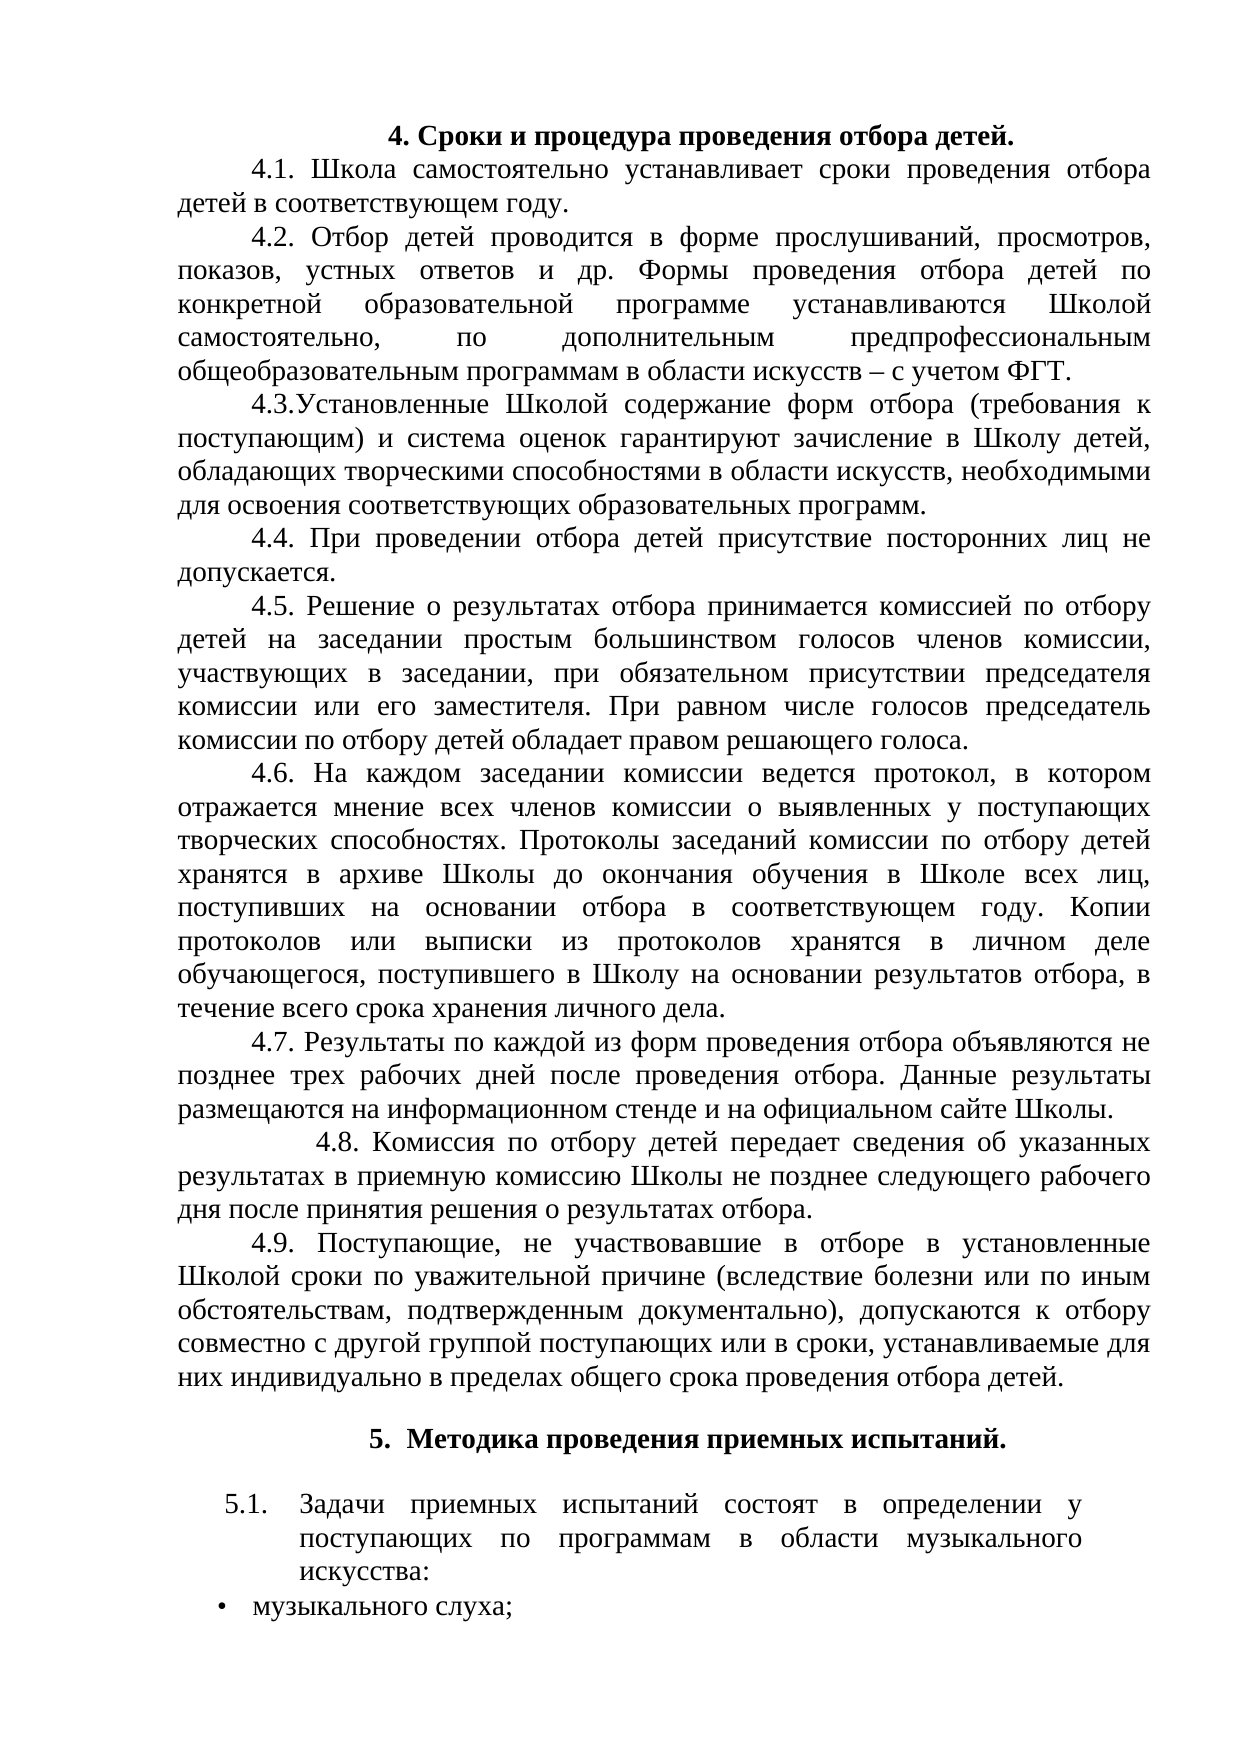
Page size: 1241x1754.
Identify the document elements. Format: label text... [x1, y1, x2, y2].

text 4.2. Отбор детей проводится в форме прослушиваний, просмотров, показов, устных ответов и др. Формы проведения отбора детей по конкретной образовательной программе устанавливаются Школой самостоятельно, по дополнительным предпрофессиональным общеобразовательным программам в области искусств – с учетом ФГТ. [177, 219, 1152, 386]
text 4.5. Решение о результатах отбора принимается комиссией по отбору детей на заседании простым большинством голосов членов комиссии, участвующих в заседании, при обязательном присутствии председателя комиссии или его заместителя. При равном числе голосов председатель комиссии по отбору детей обладает правом решающего голоса. [177, 588, 1152, 755]
list музыкального слуха; [217, 1587, 1152, 1623]
text 4.1. Школа самостоятельно устанавливает сроки проведения отбора детей в соответствующем году. [177, 152, 1152, 219]
text 4.4. При проведении отбора детей присутствие посторонних лиц не допускается. [177, 521, 1152, 588]
list Методика проведения приемных испытаний. [224, 1426, 1152, 1454]
text 4.6. На каждом заседании комиссии ведется протокол, в котором отражается мнение всех членов комиссии о выявленных у поступающих творческих способностях. Протоколы заседаний комиссии по отбору детей хранятся в архиве Школы до окончания обучения в Школе всех лиц, поступивших на основании отбора в соответствующем году. Копии протоколов или выписки из протоколов хранятся в личном деле обучающегося, поступившего в Школу на основании результатов отбора, в течение всего срока хранения личного дела. [177, 755, 1152, 1024]
text 4.9. Поступающие, не участвовавшие в отборе в установленные Школой сроки по уважительной причине (вследствие болезни или по иным обстоятельствам, подтвержденным документально), допускаются к отбору совместно с другой группой поступающих или в сроки, устанавливаемые для них индивидуально в пределах общего срока проведения отбора детей. [177, 1225, 1152, 1393]
list Задачи приемных испытаний состоят в определении у поступающих по программам в области музыкального искусства: [224, 1487, 1083, 1587]
text 4.8. Комиссия по отбору детей передает сведения об указанных результатах в приемную комиссию Школы не позднее следующего рабочего дня после принятия решения о результатах отбора. [177, 1124, 1152, 1225]
text 4.3.Установленные Школой содержание форм отбора (требования к поступающим) и система оценок гарантируют зачисление в Школу детей, обладающих творческими способностями в области искусств, необходимыми для освоения соответствующих образовательных программ. [177, 386, 1152, 521]
text 4.7. Результаты по каждой из форм проведения отбора объявляются не позднее трех рабочих дней после проведения отбора. Данные результаты размещаются на информационном стенде и на официальном сайте Школы. [177, 1024, 1152, 1124]
text 4. Сроки и процедура проведения отбора детей. [177, 118, 1152, 152]
